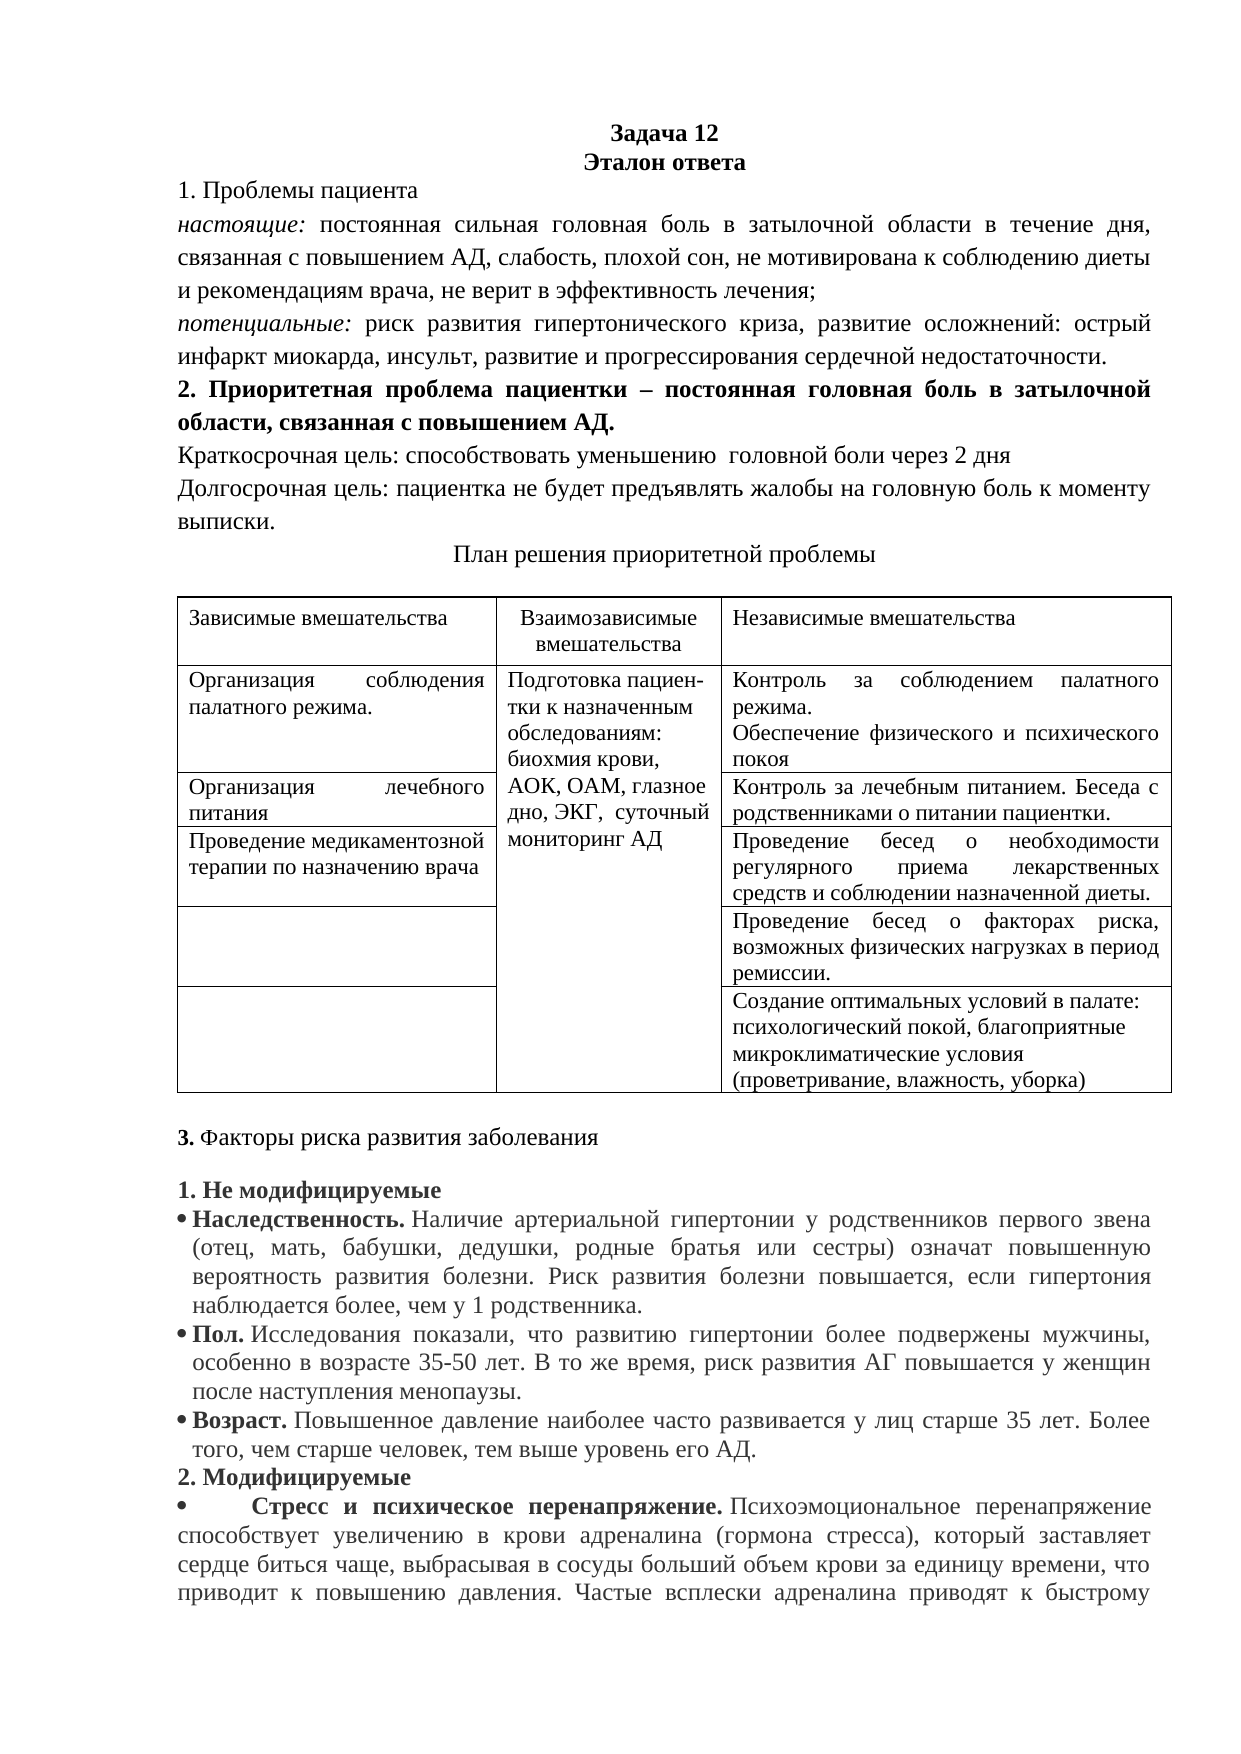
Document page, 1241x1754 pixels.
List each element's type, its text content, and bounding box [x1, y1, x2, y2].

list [177, 1491, 1152, 1606]
list Возраст. Повышенное давление наиболее часто развивается у лиц старше 35 лет. Более того, чем старше человек, тем выше уровень его АД. [177, 1405, 1152, 1462]
table_header Независимые вмешательства [722, 598, 1171, 665]
text 1. Проблемы пациента [177, 176, 1152, 204]
table_cell Проведение бесед о факторах риска, возможных физических нагрузках в период ремиссии. [722, 907, 1171, 986]
text настоящие: постоянная сильная головная боль в затылочной области в течение дня, связанная с повышением АД, слабость, плохой сон, не мотивирована к соблюдению диеты и рекомендациям врача, не верит в эффективность лечения; [177, 209, 1152, 303]
table_cell Организация лечебного питания [178, 773, 496, 826]
text 2. Приоритетная проблема пациентки – постоянная головная боль в затылочной области, связанная с повышением АД. [177, 374, 1152, 436]
list Наследственность. Наличие артериальной гипертонии у родственников первого звена (отец, мать, бабушки, дедушки, родные братья или сестры) означат повышенную вероятность развития болезни. Риск развития болезни повышается, если гипертония наблюдается более, чем у 1 родственника. [177, 1204, 1152, 1319]
text 3. Факторы риска развития заболевания [177, 1122, 1152, 1151]
text Краткосрочная цель: способствовать уменьшению головной боли через 2 дня [177, 440, 1152, 468]
table_cell [178, 987, 496, 1092]
table_header Зависимые вмешательства [178, 598, 496, 665]
text План решения приоритетной проблемы [177, 539, 1152, 568]
text 1. Не модифицируемые [177, 1175, 1152, 1204]
table_cell Создание оптимальных условий в палате: психологический покой, благоприятные микроклиматические условия (проветривание, влажность, уборка) [722, 987, 1171, 1092]
text потенциальные: риск развития гипертонического криза, развитие осложнений: острый инфаркт миокарда, инсульт, развитие и прогрессирования сердечной недостаточности. [177, 308, 1152, 369]
table_cell Контроль за лечебным питанием. Беседа с родственниками о питании пациентки. [722, 773, 1171, 826]
table_header Взаимозависимые вмешательства [497, 598, 721, 665]
table_cell Проведение медикаментозной терапии по назначению врача [178, 827, 496, 906]
text Эталон ответа [177, 147, 1152, 176]
table_cell Контроль за соблюдением палатного режима. Обеспечение физического и психического покоя [722, 666, 1171, 772]
table_cell Подготовка пациен-тки к назначенным обследованиям: биохмия крови, АОК, ОАМ, глазное дно, ЭКГ, суточный мониторинг АД [497, 666, 721, 1092]
table_cell [178, 907, 496, 986]
table_cell Проведение бесед о необходимости регулярного приема лекарственных средств и соблюдении назначенной диеты. [722, 827, 1171, 906]
list Пол. Исследования показали, что развитию гипертонии более подвержены мужчины, особенно в возрасте 35-50 лет. В то же время, риск развития АГ повышается у женщин после наступления менопаузы. [177, 1319, 1152, 1405]
text Долгосрочная цель: пациентка не будет предъявлять жалобы на головную боль к моменту выписки. [177, 473, 1152, 534]
text Задача 12 [177, 118, 1152, 147]
table_cell Организация соблюдения палатного режима. [178, 666, 496, 772]
text 2. Модифицируемые [177, 1462, 1152, 1491]
